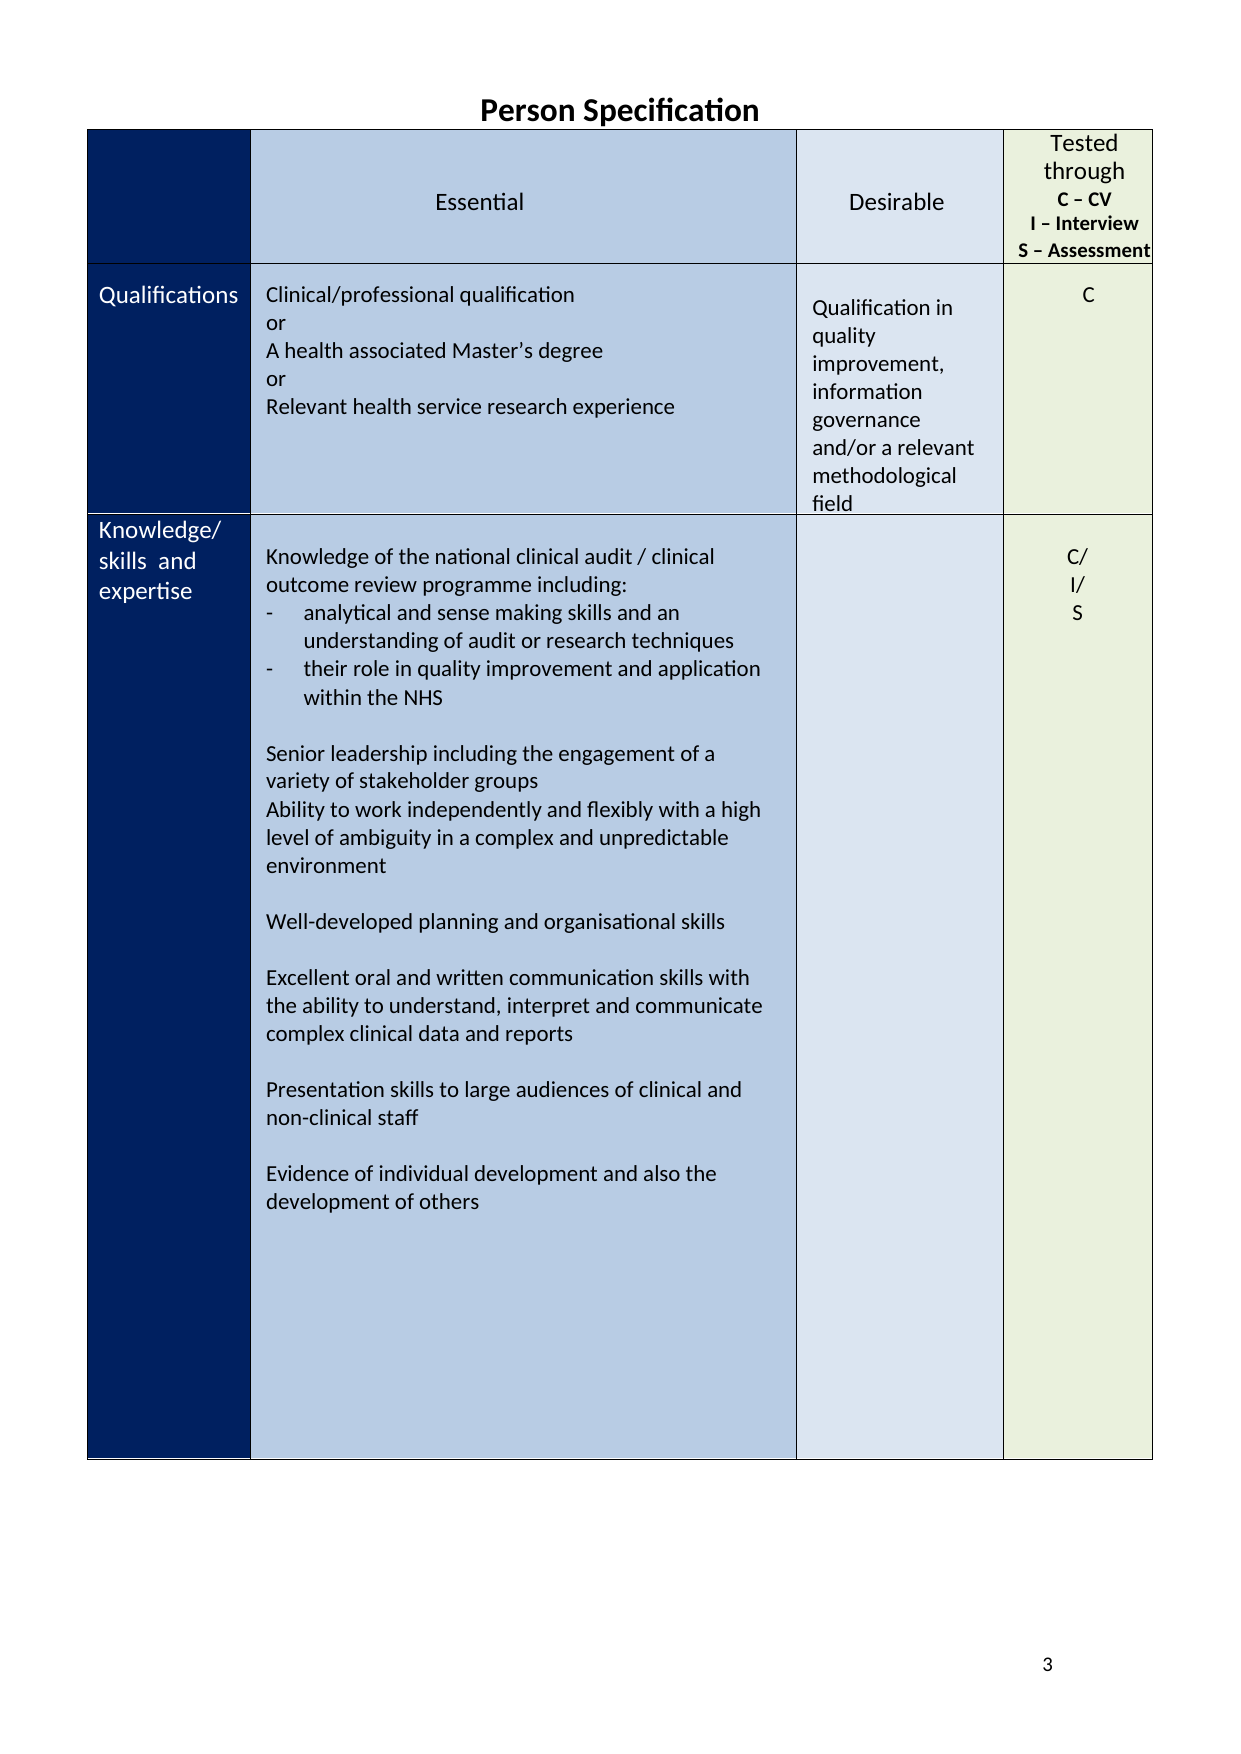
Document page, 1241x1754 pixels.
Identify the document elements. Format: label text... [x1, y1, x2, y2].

table_cell C/ I/ S [1004, 515, 1152, 1458]
table_cell Knowledge of the national clinical audit / clinical outcome review programme including: analytical and sense making skills and an understanding of audit or research techniques their role in quality improvement and application within the NHS Senior leadership including the engagement of a variety of stakeholder groups Ability to work independently and flexibly with a high level of ambiguity in a complex and unpredictable environment Well-developed planning and organisational skills Excellent oral and written communication skills with the ability to understand, interpret and communicate complex clinical data and reports Presentation skills to large audiences of clinical and non-clinical staff Evidence of individual development and also the development of others [251, 515, 796, 1458]
table_cell Knowledge/ skills and expertise [88, 515, 250, 1458]
table_header Tested through C – CV I – Interview S – Assessment [1004, 130, 1152, 263]
table_header Essential [251, 130, 796, 263]
table_cell [797, 515, 1003, 1458]
table_cell C [1004, 264, 1152, 513]
table_cell Qualification in quality improvement, information governance and/or a relevant methodological field [797, 264, 1003, 513]
table_header Desirable [797, 130, 1003, 263]
table_cell Qualifications [88, 264, 250, 513]
table_cell Clinical/professional qualification or A health associated Master’s degree or Relevant health service research experience [251, 264, 796, 513]
table_header [88, 130, 250, 263]
text Person Specification [187, 89, 1053, 129]
